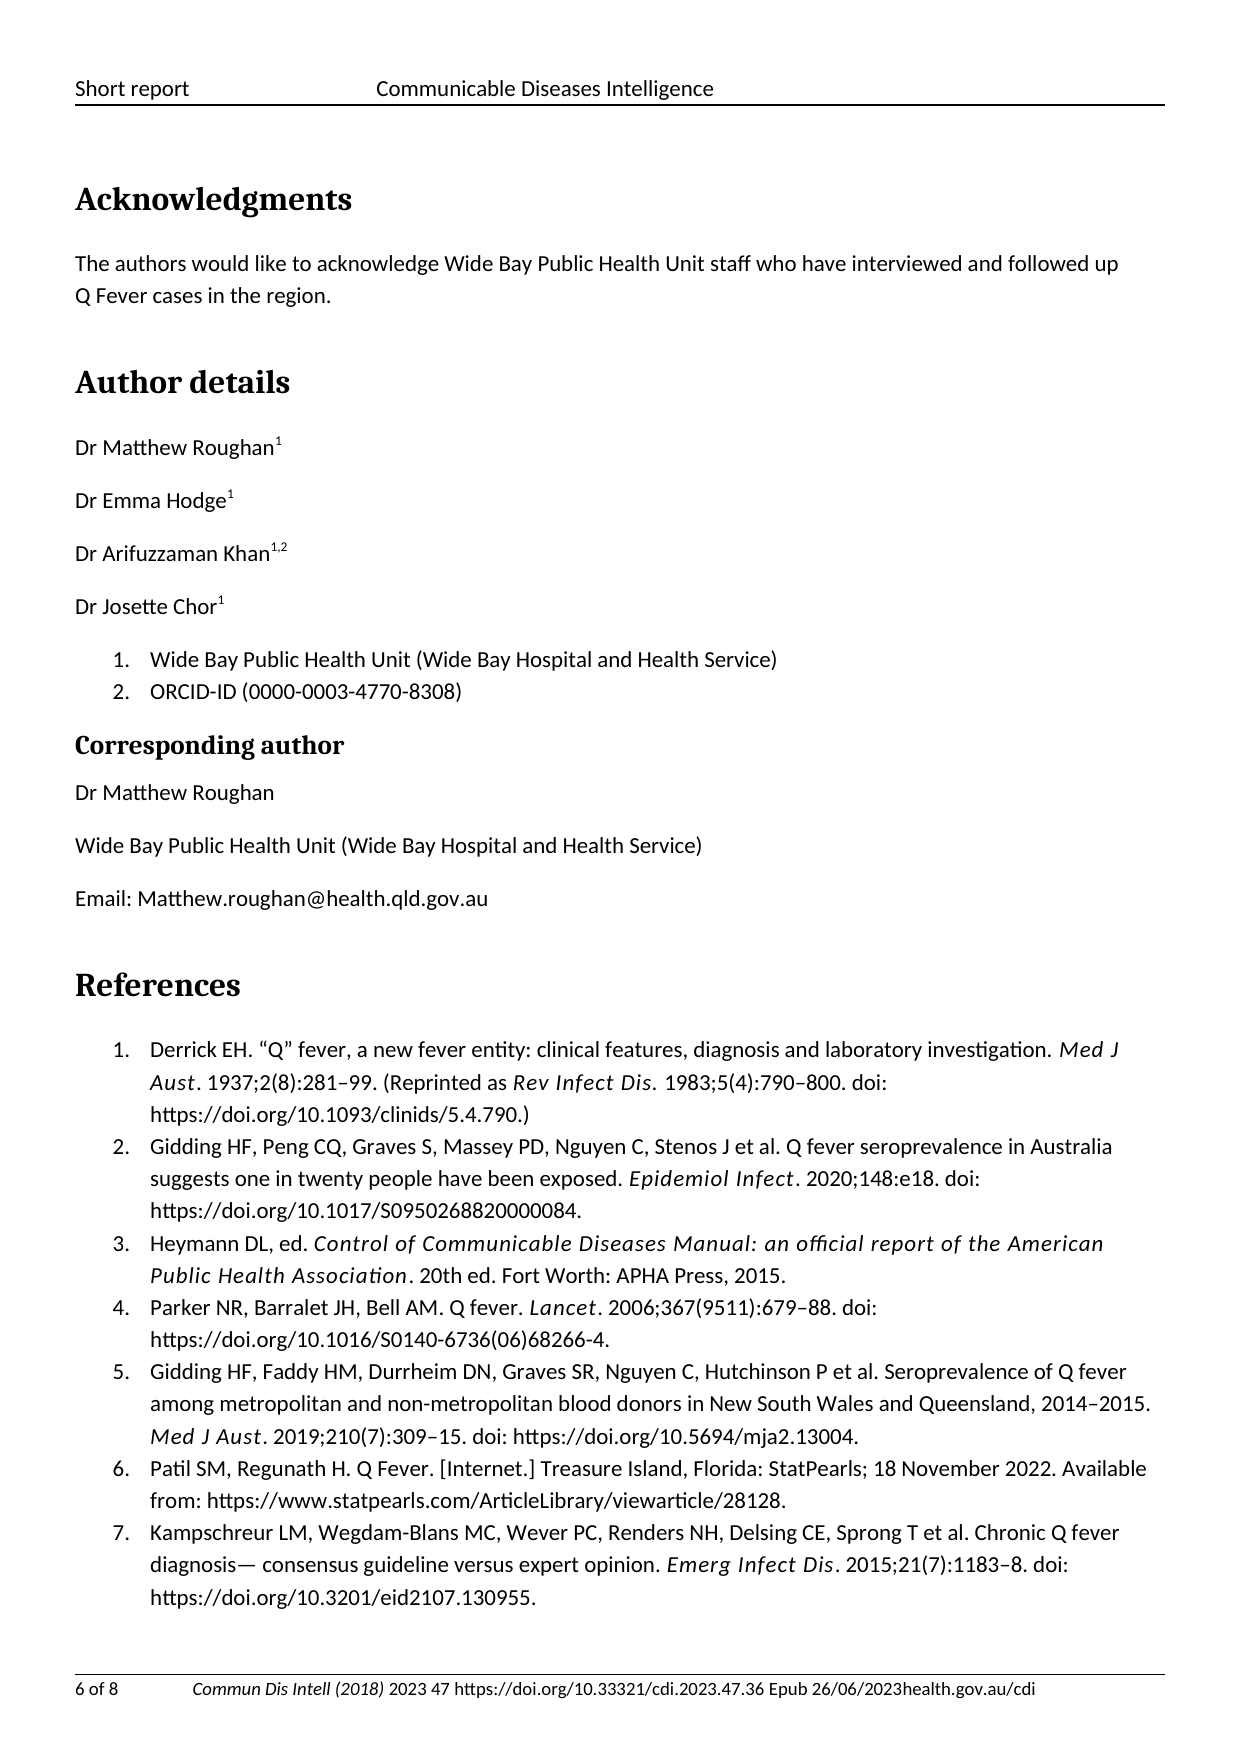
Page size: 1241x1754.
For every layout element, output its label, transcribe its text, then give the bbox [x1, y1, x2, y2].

text Dr Matthew Roughan [75, 778, 1165, 806]
subtitle Acknowledgments [75, 180, 1165, 218]
text Dr Arifuzzaman Khan1,2 [75, 539, 1165, 567]
list Gidding HF, Faddy HM, Durrheim DN, Graves SR, Nguyen C, Hutchinson P et al. Seroprevalence of Q fever among metropolitan and non-metropolitan blood donors in New South Wales and Queensland, 2014–2015. Med J Aust. 2019;210(7):309–15. doi: https://doi.org/10.5694/mja2.13004. [112, 1357, 1165, 1450]
list Patil SM, Regunath H. Q Fever. [Internet.] Treasure Island, Florida: StatPearls; 18 November 2022. Available from: https://www.statpearls.com/ArticleLibrary/viewarticle/28128. [112, 1454, 1165, 1514]
list Parker NR, Barralet JH, Bell AM. Q fever. Lancet. 2006;367(9511):679–88. doi: https://doi.org/10.1016/S0140-6736(06)68266-4. [112, 1293, 1165, 1353]
subtitle References [75, 966, 1165, 1005]
subtitle Author details [75, 364, 1165, 402]
text Email: Matthew.roughan@health.qld.gov.au [75, 884, 1165, 912]
list Wide Bay Public Health Unit (Wide Bay Hospital and Health Service) [112, 645, 1165, 673]
list Kampschreur LM, Wegdam-Blans MC, Wever PC, Renders NH, Delsing CE, Sprong T et al. Chronic Q fever diagnosis— consensus guideline versus expert opinion. Emerg Infect Dis. 2015;21(7):1183–8. doi: https://doi.org/10.3201/eid2107.130955. [112, 1518, 1165, 1611]
text Dr Josette Chor1 [75, 592, 1165, 620]
list Derrick EH. “Q” fever, a new fever entity: clinical features, diagnosis and laboratory investigation. Med J Aust. 1937;2(8):281–99. (Reprinted as Rev Infect Dis. 1983;5(4):790–800. doi: https://doi.org/10.1093/clinids/5.4.790.) [112, 1036, 1165, 1128]
text Dr Matthew Roughan1 [75, 433, 1165, 461]
list Gidding HF, Peng CQ, Graves S, Massey PD, Nguyen C, Stenos J et al. Q fever seroprevalence in Australia suggests one in twenty people have been exposed. Epidemiol Infect. 2020;148:e18. doi: https://doi.org/10.1017/S0950268820000084. [112, 1132, 1165, 1224]
list Heymann DL, ed. Control of Communicable Diseases Manual: an official report of the American Public Health Association. 20th ed. Fort Worth: APHA Press, 2015. [112, 1229, 1165, 1289]
text The authors would like to acknowledge Wide Bay Public Health Unit staff who have interviewed and followed up Q Fever cases in the region. [75, 249, 1165, 309]
text Dr Emma Hodge1 [75, 486, 1165, 514]
text Wide Bay Public Health Unit (Wide Bay Hospital and Health Service) [75, 831, 1165, 859]
list ORCID-ID (0000-0003-4770-8308) [112, 677, 1165, 705]
subtitle Corresponding author [75, 730, 1165, 761]
